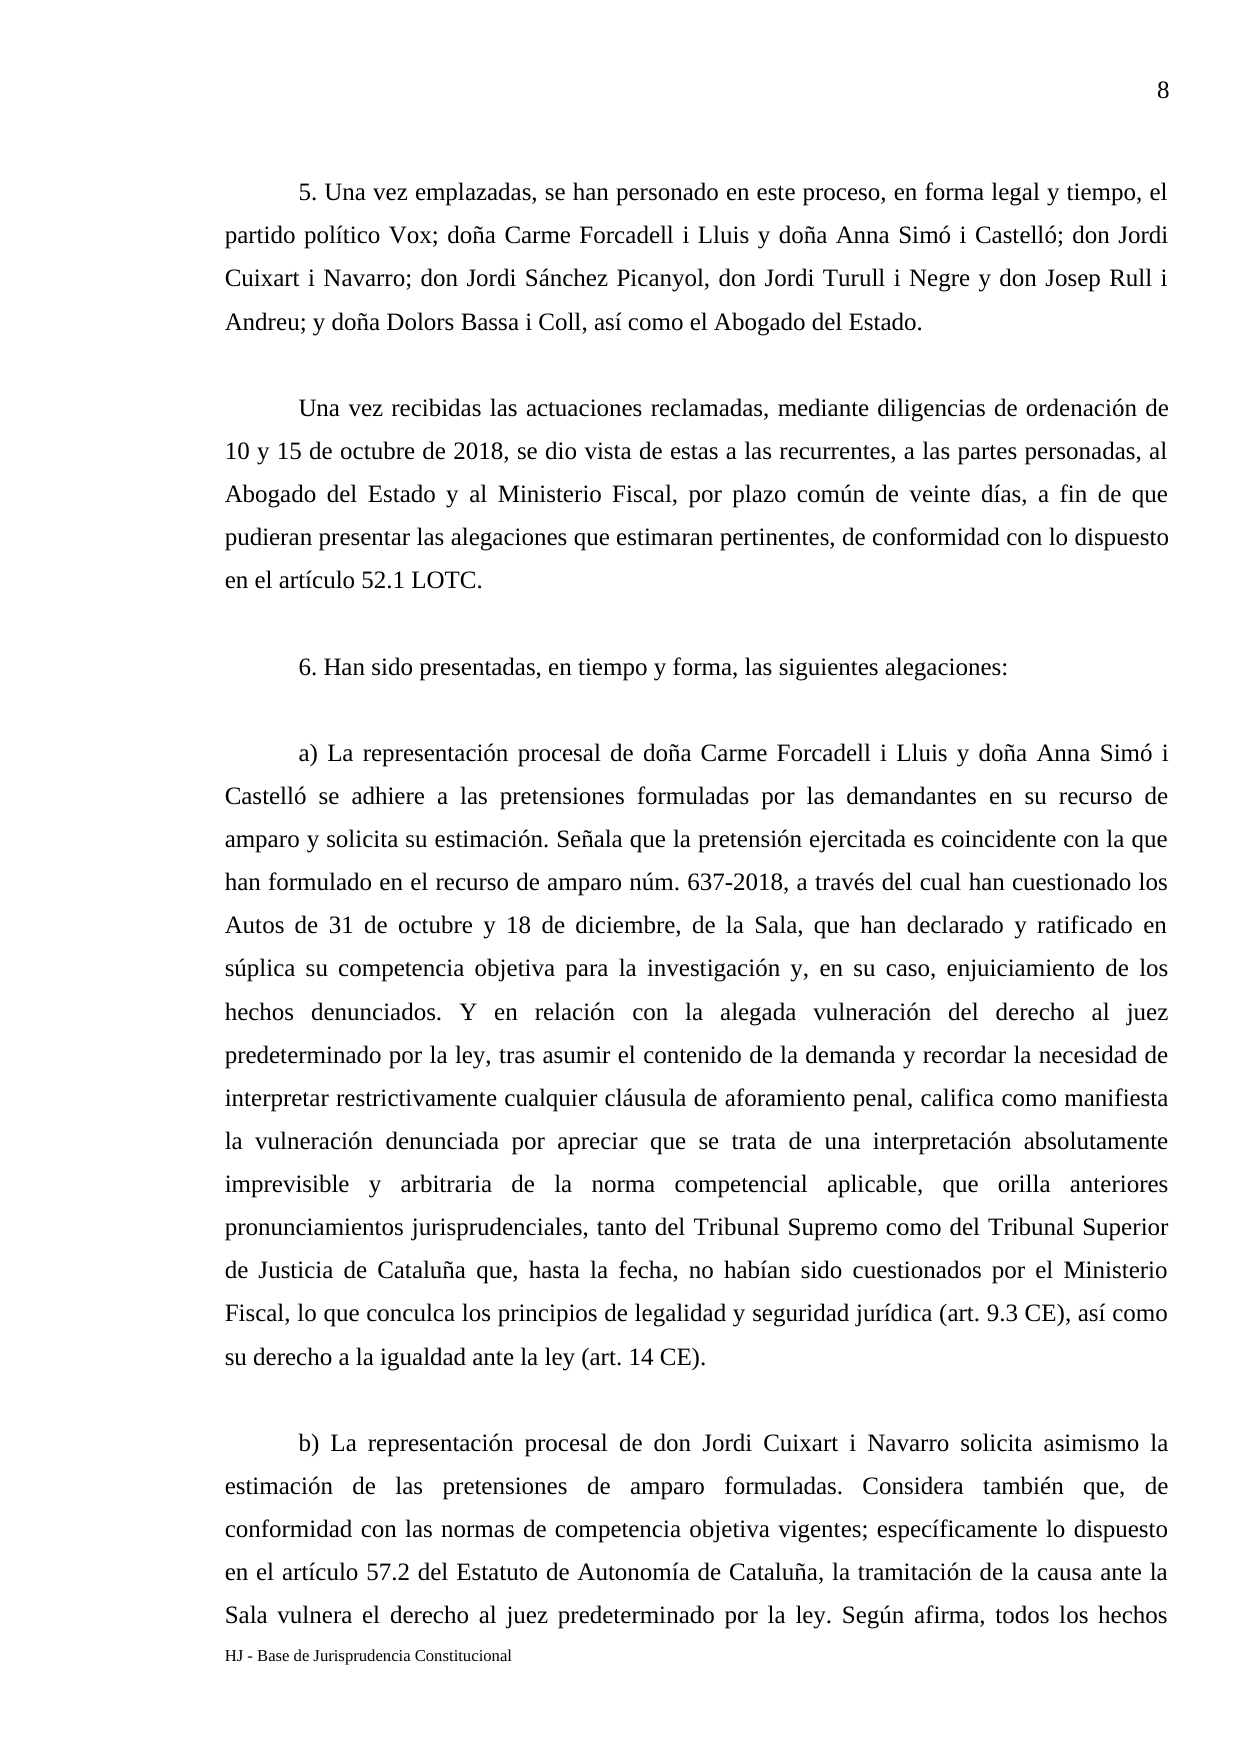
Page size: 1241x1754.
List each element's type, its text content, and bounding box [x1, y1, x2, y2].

text 6. Han sido presentadas, en tiempo y forma, las siguientes alegaciones: [224, 652, 1169, 680]
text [224, 1428, 1169, 1629]
text a) La representación procesal de doña Carme Forcadell i Lluis y doña Anna Simó i Castelló se adhiere a las pretensiones formuladas por las demandantes en su recurso de amparo y solicita su estimación. Señala que la pretensión ejercitada es coincidente con la que han formulado en el recurso de amparo núm. 637-2018, a través del cual han cuestionado los Autos de 31 de octubre y 18 de diciembre, de la Sala, que han declarado y ratificado en súplica su competencia objetiva para la investigación y, en su caso, enjuiciamiento de los hechos denunciados. Y en relación con la alegada vulneración del derecho al juez predeterminado por la ley, tras asumir el contenido de la demanda y recordar la necesidad de interpretar restrictivamente cualquier cláusula de aforamiento penal, califica como manifiesta la vulneración denunciada por apreciar que se trata de una interpretación absolutamente imprevisible y arbitraria de la norma competencial aplicable, que orilla anteriores pronunciamientos jurisprudenciales, tanto del Tribunal Supremo como del Tribunal Superior de Justicia de Cataluña que, hasta la fecha, no habían sido cuestionados por el Ministerio Fiscal, lo que conculca los principios de legalidad y seguridad jurídica (art. 9.3 CE), así como su derecho a la igualdad ante la ley (art. 14 CE). [224, 738, 1169, 1370]
text Una vez recibidas las actuaciones reclamadas, mediante diligencias de ordenación de 10 y 15 de octubre de 2018, se dio vista de estas a las recurrentes, a las partes personadas, al Abogado del Estado y al Ministerio Fiscal, por plazo común de veinte días, a fin de que pudieran presentar las alegaciones que estimaran pertinentes, de conformidad con lo dispuesto en el artículo 52.1 LOTC. [224, 393, 1169, 594]
text 5. Una vez emplazadas, se han personado en este proceso, en forma legal y tiempo, el partido político Vox; doña Carme Forcadell i Lluis y doña Anna Simó i Castelló; don Jordi Cuixart i Navarro; don Jordi Sánchez Picanyol, don Jordi Turull i Negre y don Josep Rull i Andreu; y doña Dolors Bassa i Coll, así como el Abogado del Estado. [224, 177, 1169, 335]
